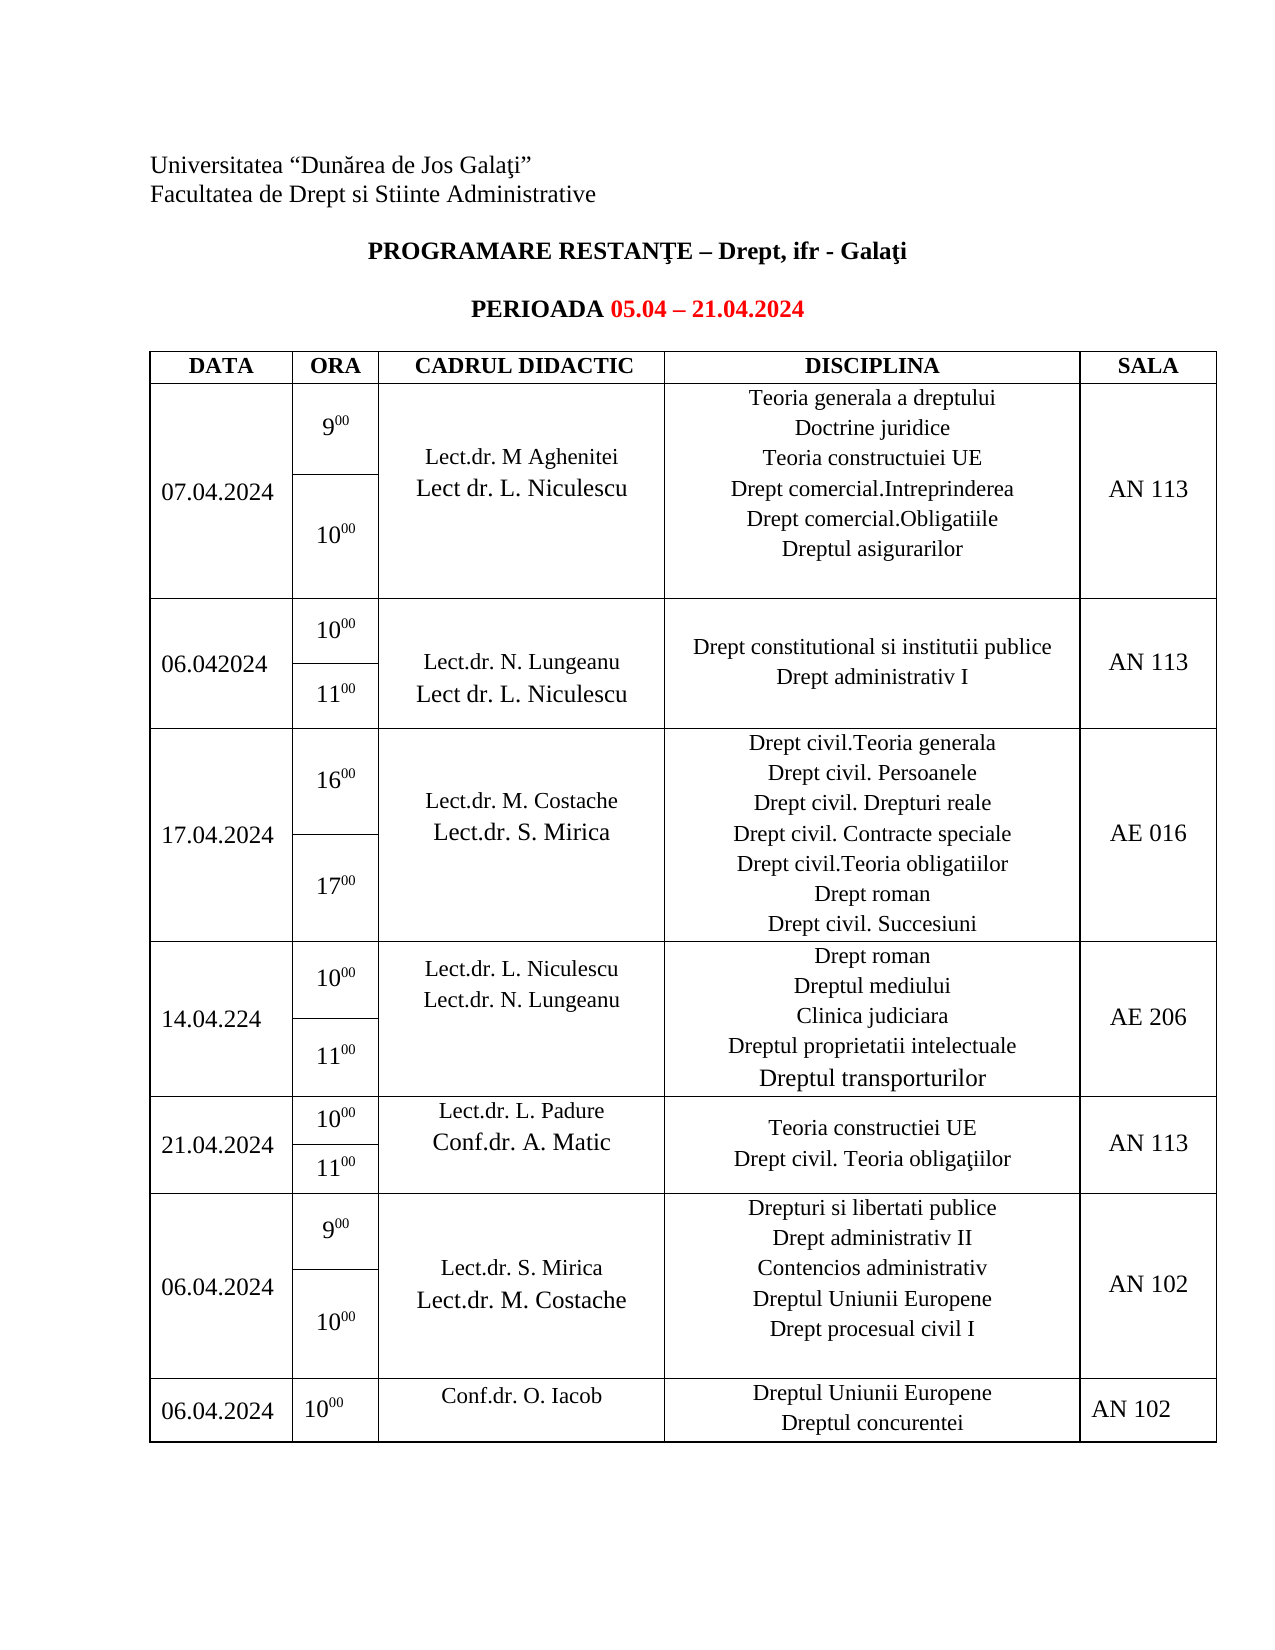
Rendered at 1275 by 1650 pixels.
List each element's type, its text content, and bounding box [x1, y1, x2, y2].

table_cell 1700 [293, 835, 378, 941]
text Universitatea “Dunărea de Jos Galaţi” [150, 150, 1125, 179]
table_header CADRUL DIDACTIC [379, 352, 664, 383]
table_cell 14.04.224 [151, 942, 292, 1096]
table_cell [379, 1379, 664, 1441]
table_cell 06.042024 [151, 599, 292, 728]
table_cell Teoria generala a dreptului Doctrine juridice Teoria constructuiei UE Drept comercial.Intreprinderea Drept comercial.Obligatiile Dreptul asigurarilor [665, 384, 1079, 598]
table_cell AE 206 [1081, 942, 1216, 1096]
table_cell Lect.dr. S. Mirica Lect.dr. M. Costache [379, 1194, 664, 1378]
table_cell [665, 1379, 1079, 1441]
table_header DISCIPLINA [665, 352, 1079, 383]
table_cell 21.04.2024 [151, 1097, 292, 1193]
table_cell Teoria constructiei UE Drept civil. Teoria obligaţiilor [665, 1097, 1079, 1193]
table_cell 1000 [293, 1097, 378, 1144]
table_cell 1600 [293, 729, 378, 834]
table_cell Lect.dr. N. Lungeanu Lect dr. L. Niculescu [379, 599, 664, 728]
table_cell AE 016 [1081, 729, 1216, 941]
table_cell Lect.dr. L. Padure Conf.dr. A. Matic [379, 1097, 664, 1193]
table_cell AN 113 [1081, 384, 1216, 598]
table_cell 1000 [293, 1270, 378, 1378]
table_cell Lect.dr. M. Costache Lect.dr. S. Mirica [379, 729, 664, 941]
table_cell Drept constitutional si institutii publice Drept administrativ I [665, 599, 1079, 728]
table_cell 1100 [293, 1019, 378, 1096]
table_cell 1100 [293, 1145, 378, 1193]
table_cell 1000 [293, 1379, 378, 1441]
table_cell AN 113 [1081, 599, 1216, 728]
table_cell 06.04.2024 [151, 1194, 292, 1378]
table_cell 1000 [293, 942, 378, 1018]
table_cell Lect.dr. L. Niculescu Lect.dr. N. Lungeanu [379, 942, 664, 1096]
text PROGRAMARE RESTANŢE – Drept, ifr - Galaţi [150, 236, 1125, 265]
table_cell 900 [293, 384, 378, 473]
table_cell 07.04.2024 [151, 384, 292, 598]
table_cell 1000 [293, 599, 378, 663]
table_cell 1000 [293, 475, 378, 598]
table_cell Drepturi si libertati publice Drept administrativ II Contencios administrativ Dreptul Uniunii Europene Drept procesual civil I [665, 1194, 1079, 1378]
text PERIOADA 05.04 – 21.04.2024 [150, 294, 1125, 322]
table_header ORA [293, 352, 378, 383]
table_cell 900 [293, 1194, 378, 1269]
table_cell Drept roman Dreptul mediului Clinica judiciara Dreptul proprietatii intelectuale Dreptul transporturilor [665, 942, 1079, 1096]
table_cell Drept civil.Teoria generala Drept civil. Persoanele Drept civil. Drepturi reale Drept civil. Contracte speciale Drept civil.Teoria obligatiilor Drept roman Drept civil. Succesiuni [665, 729, 1079, 941]
table_cell AN 113 [1081, 1097, 1216, 1193]
table_cell 1100 [293, 664, 378, 728]
table_cell AN 102 [1081, 1194, 1216, 1378]
table_header DATA [151, 352, 292, 383]
table_cell 06.04.2024 [151, 1379, 292, 1441]
table_cell 17.04.2024 [151, 729, 292, 941]
text Facultatea de Drept si Stiinte Administrative [150, 179, 1125, 207]
table_header SALA [1081, 352, 1216, 383]
table_cell AN 102 [1081, 1379, 1216, 1441]
table_cell Lect.dr. M Aghenitei Lect dr. L. Niculescu [379, 384, 664, 598]
